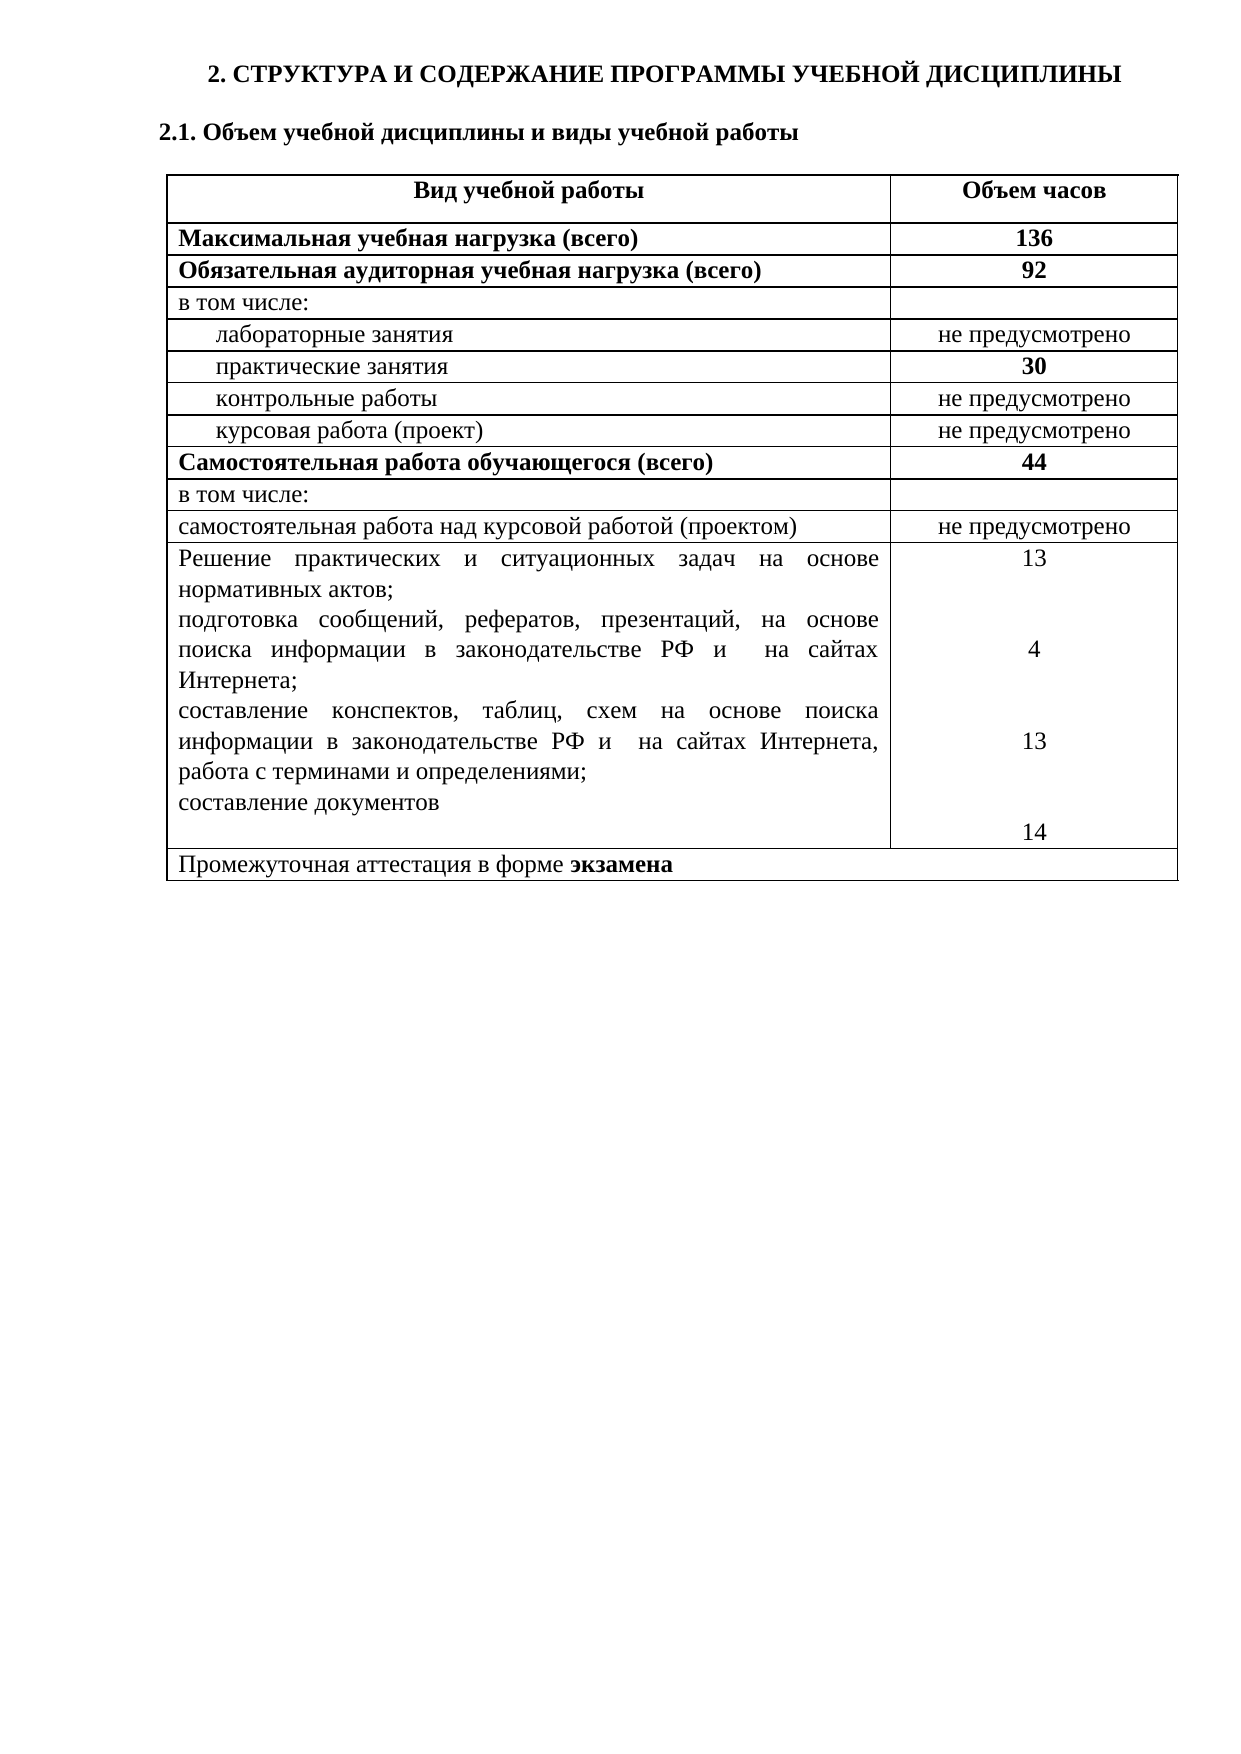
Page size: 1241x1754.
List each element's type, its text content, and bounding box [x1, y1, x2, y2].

table_cell Обязательная аудиторная учебная нагрузка (всего) [168, 256, 890, 286]
table_cell самостоятельная работа над курсовой работой (проектом) [168, 511, 890, 542]
table_cell контрольные работы [168, 383, 890, 414]
table_cell 13 4 13 14 [891, 543, 1177, 847]
table_cell Промежуточная аттестация в форме экзамена [168, 849, 1177, 879]
table_header Объем часов [891, 176, 1177, 222]
table_cell [891, 480, 1177, 510]
table_cell не предусмотрено [891, 383, 1177, 414]
table_cell Решение практических и ситуационных задач на основе нормативных актов; подготовка сообщений, рефератов, презентаций, на основе поиска информации в законодательстве РФ и на сайтах Интернета; составление конспектов, таблиц, схем на основе поиска информации в законодательстве РФ и на сайтах Интернета, работа с терминами и определениями; составление документов [168, 543, 890, 847]
table_cell 92 [891, 256, 1177, 286]
table_cell в том числе: [168, 288, 890, 318]
table_cell 136 [891, 224, 1177, 254]
table_cell лабораторные занятия [168, 320, 890, 350]
text 2.1. Объем учебной дисциплины и виды учебной работы [158, 117, 1152, 145]
table_cell не предусмотрено [891, 416, 1177, 446]
table_cell не предусмотрено [891, 511, 1177, 542]
table_cell не предусмотрено [891, 320, 1177, 350]
table_cell курсовая работа (проект) [168, 416, 890, 446]
table_cell 30 [891, 352, 1177, 382]
table_cell Максимальная учебная нагрузка (всего) [168, 224, 890, 254]
text 2. СТРУКТУРА И СОДЕРЖАНИЕ ПРОГРАММЫ УЧЕБНОЙ ДИСЦИПЛИНЫ [177, 59, 1152, 88]
table_cell в том числе: [168, 480, 890, 510]
table_cell [891, 288, 1177, 318]
table_cell 44 [891, 447, 1177, 478]
table_cell Самостоятельная работа обучающегося (всего) [168, 447, 890, 478]
table_cell практические занятия [168, 352, 890, 382]
table_header Вид учебной работы [168, 176, 890, 222]
